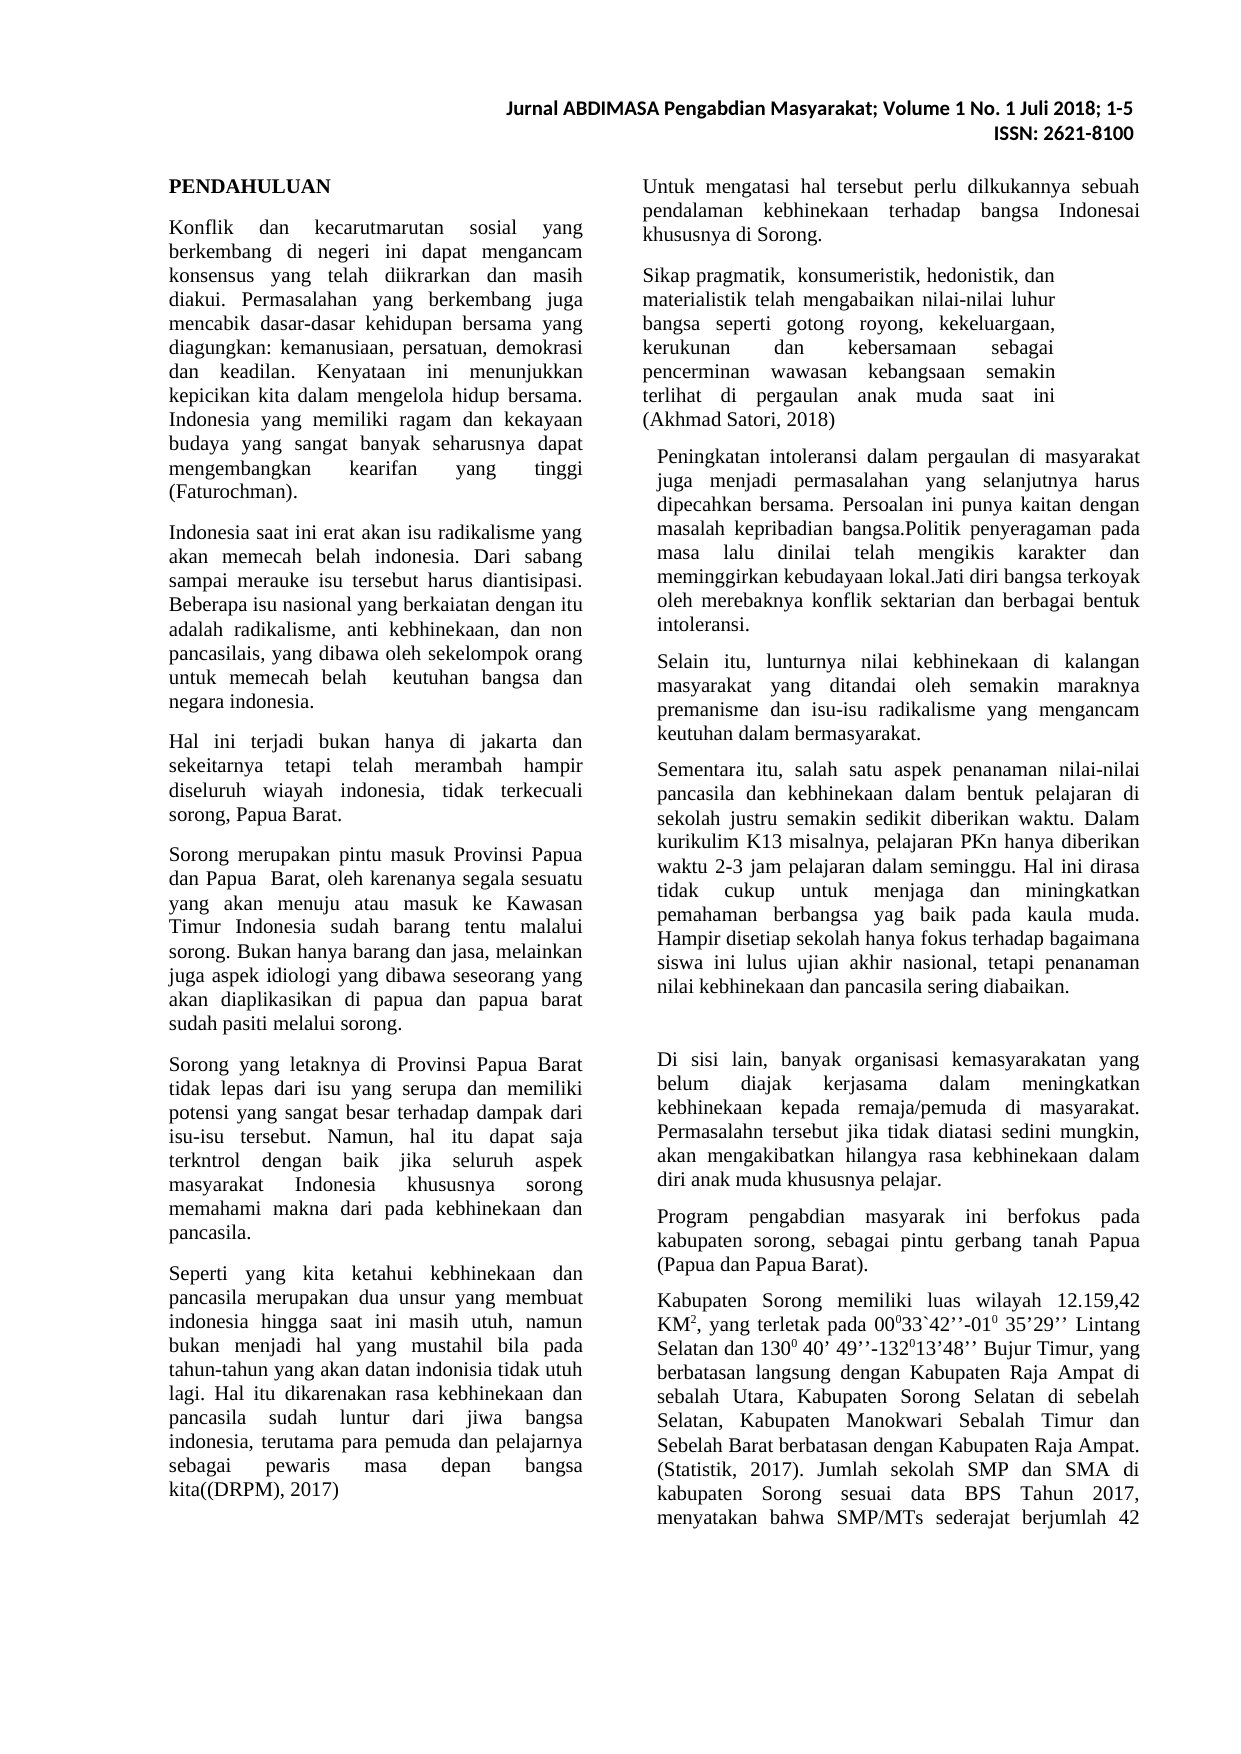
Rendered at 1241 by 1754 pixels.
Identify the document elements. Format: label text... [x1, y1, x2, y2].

text PENDAHULUAN [169, 174, 583, 198]
text Selain itu, lunturnya nilai kebhinekaan di kalangan masyarakat yang ditandai oleh semakin maraknya premanisme dan isu-isu radikalisme yang mengancam keutuhan dalam bermasyarakat. [657, 649, 1140, 745]
text Peningkatan intoleransi dalam pergaulan di masyarakat juga menjadi permasalahan yang selanjutnya harus dipecahkan bersama. Persoalan ini punya kaitan dengan masalah kepribadian bangsa.Politik penyeragaman pada masa lalu dinilai telah mengikis karakter dan meminggirkan kebudayaan lokal.Jati diri bangsa terkoyak oleh merebaknya konflik sektarian dan berbagai bentuk intoleransi. [657, 444, 1140, 636]
text Hal ini terjadi bukan hanya di jakarta dan sekeitarnya tetapi telah merambah hampir diseluruh wiayah indonesia, tidak terkecuali sorong, Papua Barat. [169, 729, 583, 826]
text Konflik dan kecarutmarutan sosial yang berkembang di negeri ini dapat mengancam konsensus yang telah diikrarkan dan masih diakui. Permasalahan yang berkembang juga mencabik dasar-dasar kehidupan bersama yang diagungkan: kemanusiaan, persatuan, demokrasi dan keadilan. Kenyataan ini menunjukkan kepicikan kita dalam mengelola hidup bersama. Indonesia yang memiliki ragam dan kekayaan budaya yang sangat banyak seharusnya dapat mengembangkan kearifan yang tinggi . [169, 215, 583, 503]
text Program pengabdian masyarak ini berfokus pada kabupaten sorong, sebagai pintu gerbang tanah Papua (Papua dan Papua Barat). [657, 1203, 1140, 1276]
text Di sisi lain, banyak organisasi kemasyarakatan yang belum diajak kerjasama dalam meningkatkan kebhinekaan kepada remaja/pemuda di masyarakat. Permasalahn tersebut jika tidak diatasi sedini mungkin, akan mengakibatkan hilangya rasa kebhinekaan dalam diri anak muda khususnya pelajar. [657, 1047, 1140, 1191]
text Untuk mengatasi hal tersebut perlu dilkukannya sebuah pendalaman kebhinekaan terhadap bangsa Indonesai khususnya di Sorong. [642, 174, 1140, 246]
text Sikap pragmatik, konsumeristik, hedonistik, dan materialistik telah mengabaikan nilai-nilai luhur bangsa seperti gotong royong, kekeluargaan, kerukunan dan kebersamaan sebagai pencerminan wawasan kebangsaan semakin terlihat di pergaulan anak muda saat ini [642, 263, 1056, 431]
text Sorong yang letaknya di Provinsi Papua Barat tidak lepas dari isu yang serupa dan memiliki potensi yang sangat besar terhadap dampak dari isu-isu tersebut. Namun, hal itu dapat saja terkntrol dengan baik jika seluruh aspek masyarakat Indonesia khususnya sorong memahami makna dari pada kebhinekaan dan pancasila. [169, 1051, 583, 1244]
text Indonesia saat ini erat akan isu radikalisme yang akan memecah belah indonesia. Dari sabang sampai merauke isu tersebut harus diantisipasi. Beberapa isu nasional yang berkaiatan dengan itu adalah radikalisme, anti kebhinekaan, dan non pancasilais, yang dibawa oleh sekelompok orang untuk memecah belah keutuhan bangsa dan negara indonesia. [169, 520, 583, 713]
text Sorong merupakan pintu masuk Provinsi Papua dan Papua Barat, oleh karenanya segala sesuatu yang akan menuju atau masuk ke Kawasan Timur Indonesia sudah barang tentu malalui sorong. Bukan hanya barang dan jasa, melainkan juga aspek idiologi yang dibawa seseorang yang akan diaplikasikan di papua dan papua barat sudah pasiti melalui sorong. [169, 842, 583, 1035]
text Seperti yang kita ketahui kebhinekaan dan pancasila merupakan dua unsur yang membuat indonesia hingga saat ini masih utuh, namun bukan menjadi hal yang mustahil bila pada tahun-tahun yang akan datan indonisia tidak utuh lagi. Hal itu dikarenakan rasa kebhinekaan dan pancasila sudah luntur dari jiwa bangsa indonesia, terutama para pemuda dan pelajarnya sebagai pewaris masa depan bangsa kita [169, 1261, 583, 1501]
text Sementara itu, salah satu aspek penanaman nilai-nilai pancasila dan kebhinekaan dalam bentuk pelajaran di sekolah justru semakin sedikit diberikan waktu. Dalam kurikulim K13 misalnya, pelajaran PKn hanya diberikan waktu 2-3 jam pelajaran dalam seminggu. Hal ini dirasa tidak cukup untuk menjaga dan miningkatkan pemahaman berbangsa yag baik pada kaula muda. Hampir disetiap sekolah hanya fokus terhadap bagaimana siswa ini lulus ujian akhir nasional, tetapi penanaman nilai kebhinekaan dan pancasila sering diabaikan. [657, 757, 1140, 998]
